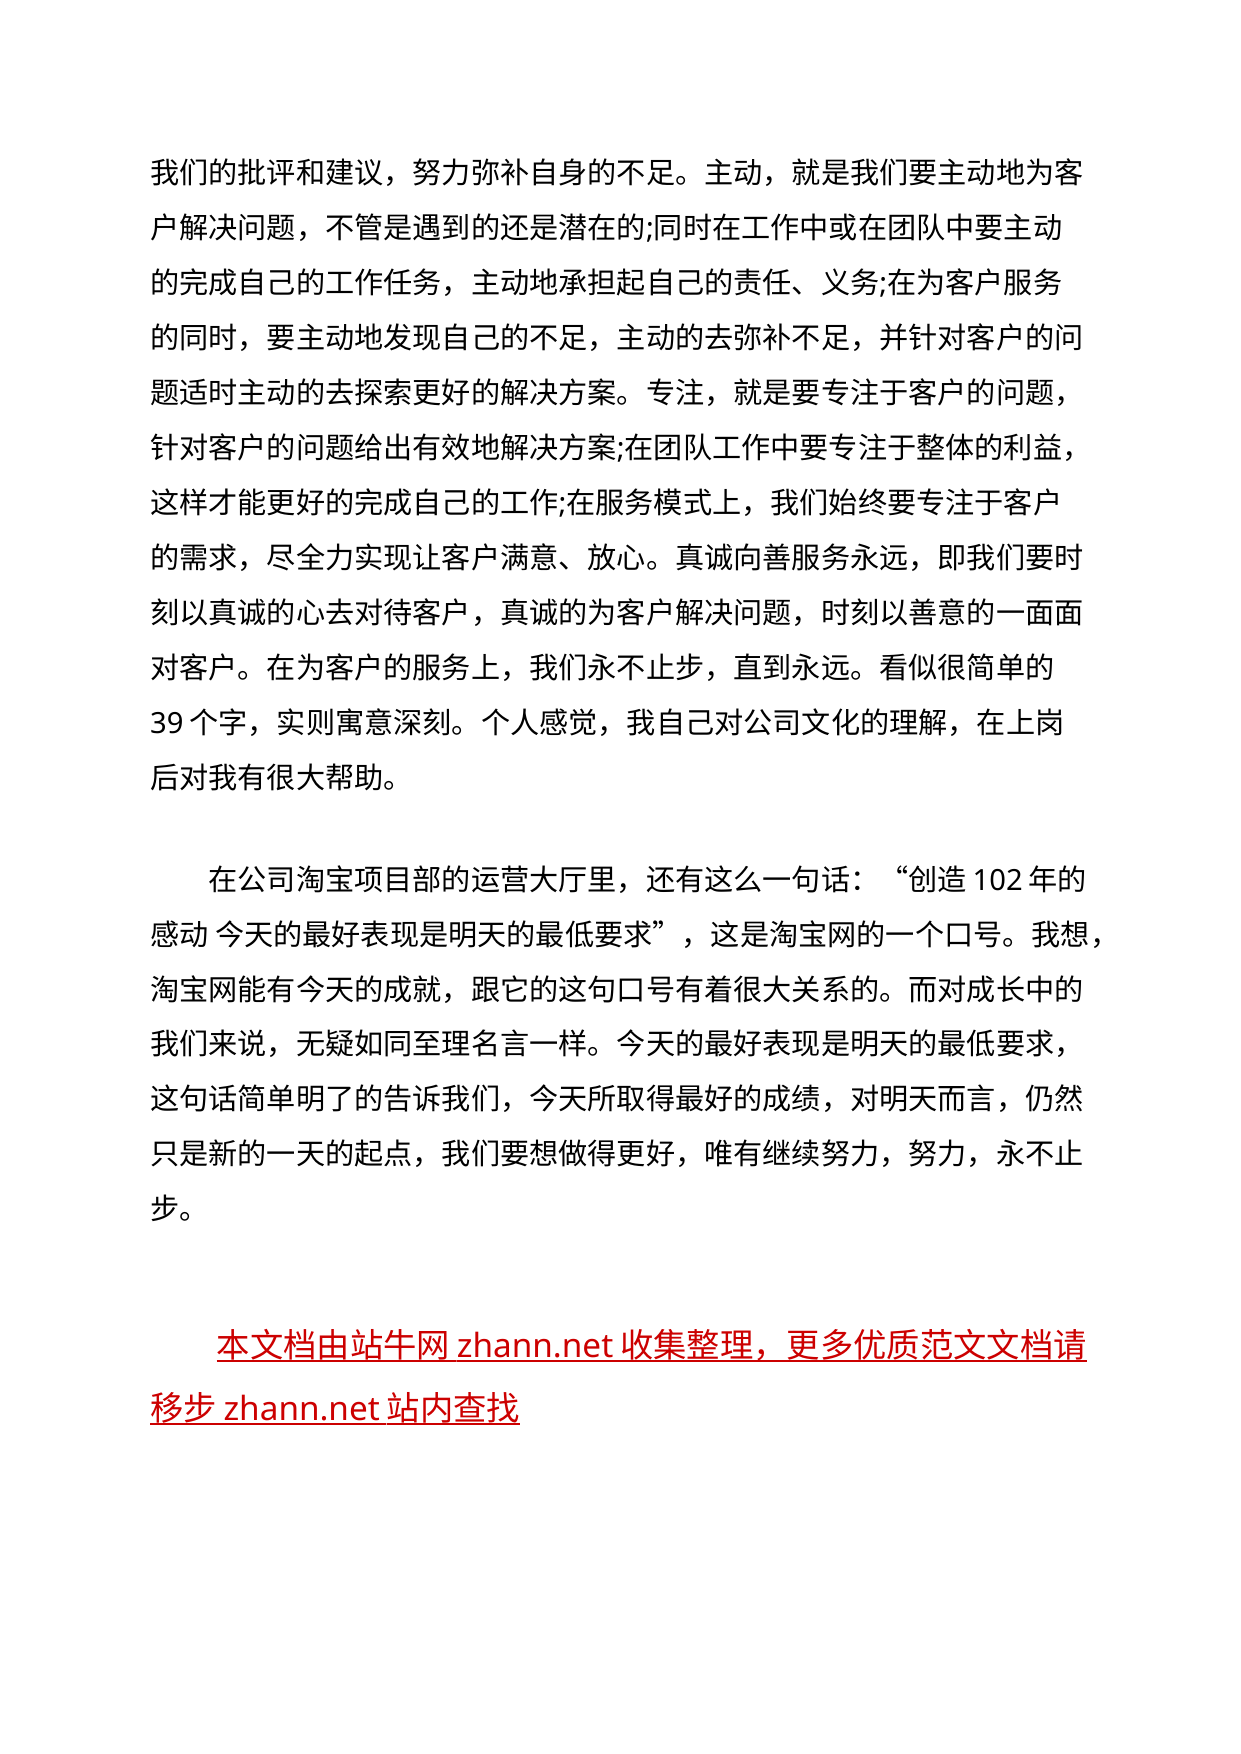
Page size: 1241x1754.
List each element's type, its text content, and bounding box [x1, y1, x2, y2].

text 在公司淘宝项目部的运营大厅里，还有这么一句话：“创造102年的感动 今天的最好表现是明天的最低要求”，这是淘宝网的一个口号。我想，淘宝网能有今天的成就，跟它的这句口号有着很大关系的。而对成长中的我们来说，无疑如同至理名言一样。今天的最好表现是明天的最低要求，这句话简单明了的告诉我们，今天所取得最好的成绩，对明天而言，仍然只是新的一天的起点，我们要想做得更好，唯有继续努力，努力，永不止步。 [150, 856, 1090, 1228]
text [150, 150, 1090, 797]
text 本文档由站牛网zhann.net收集整理，更多优质范文文档请移步zhann.net站内查找 [150, 1319, 1090, 1430]
